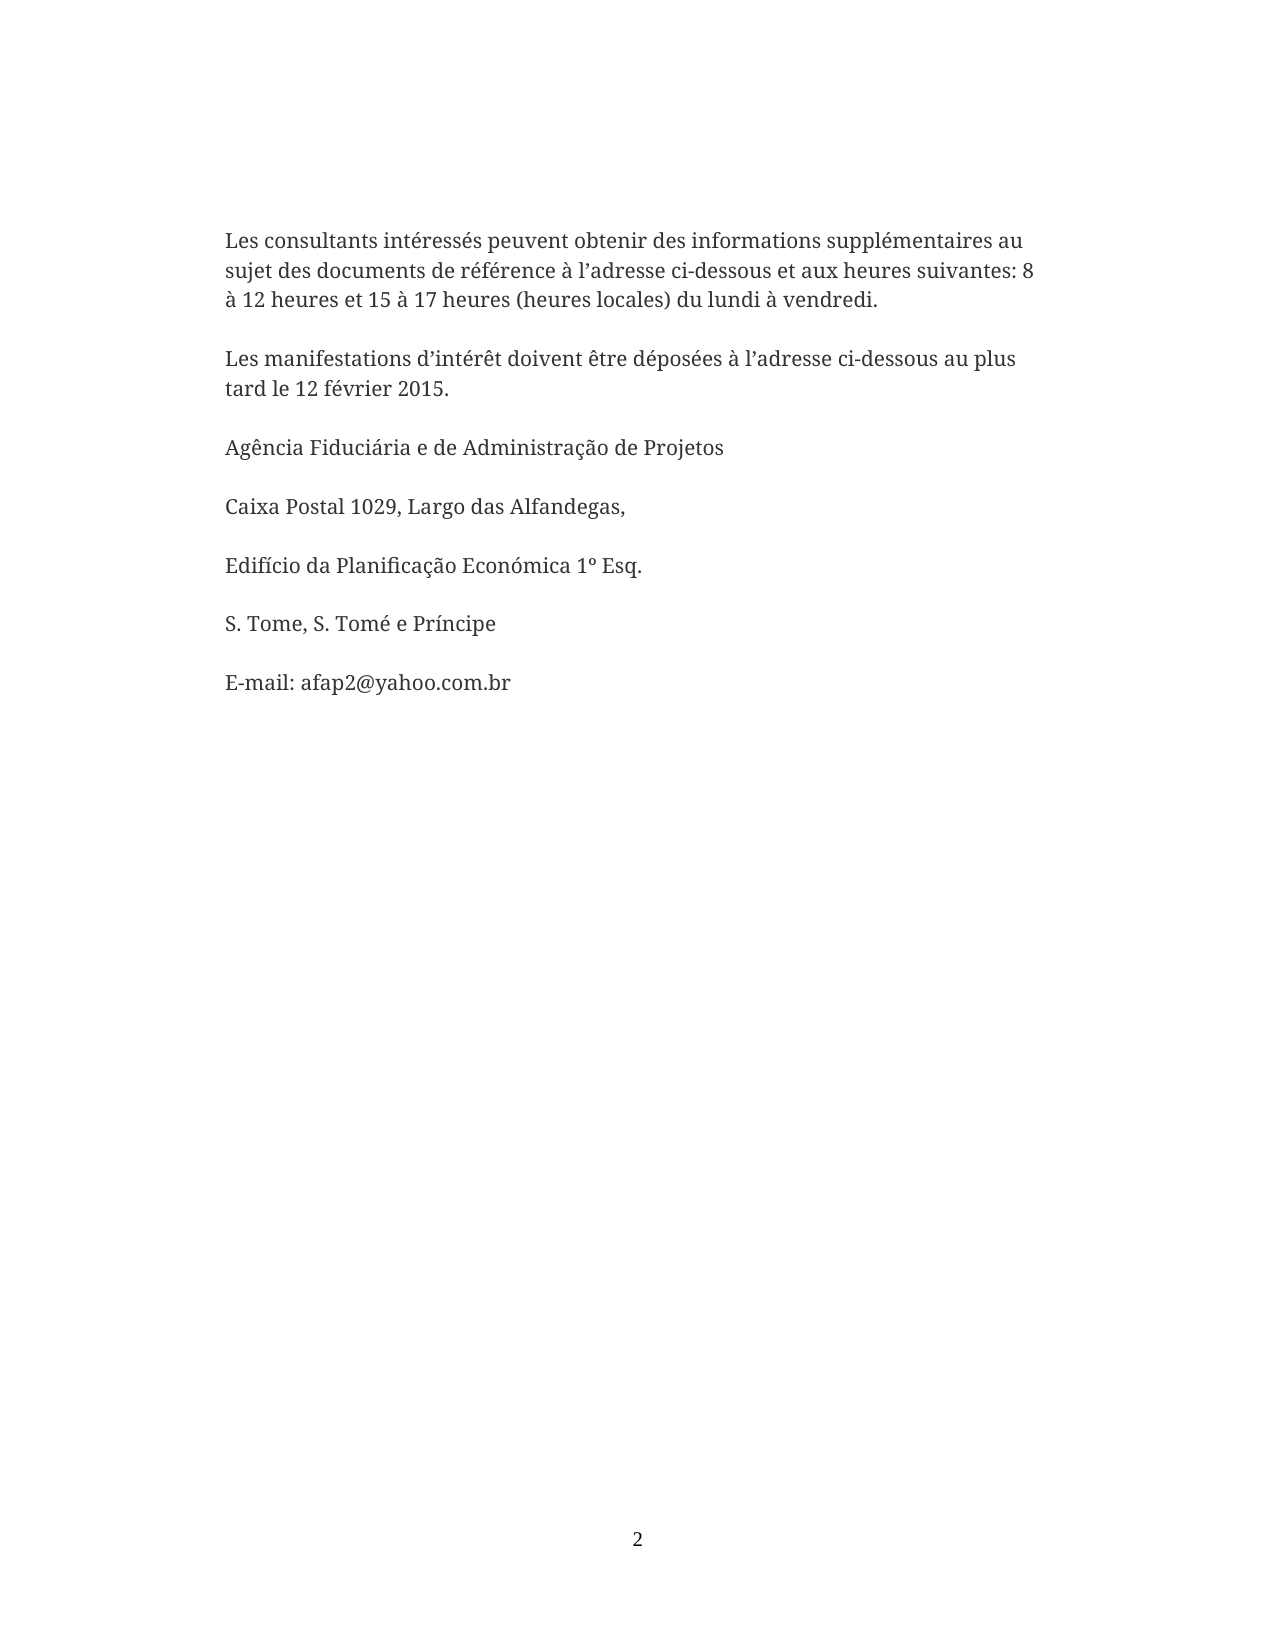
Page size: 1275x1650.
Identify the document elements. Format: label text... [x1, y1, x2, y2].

text Les consultants intéressés peuvent obtenir des informations supplémentaires au sujet des documents de référence à l’adresse ci-dessous et aux heures suivantes: 8 à 12 heures et 15 à 17 heures (heures locales) du lundi à vendredi. [225, 225, 1050, 314]
text Agência Fiduciária e de Administração de Projetos [225, 432, 1050, 461]
text E-mail: afap2@yahoo.com.br [225, 667, 1050, 697]
text Les manifestations d’intérêt doivent être déposées à l’adresse ci-dessous au plus tard le 12 février 2015. [225, 343, 1050, 403]
text Edifício da Planificação Económica 1º Esq. [225, 549, 1050, 579]
text S. Tome, S. Tomé e Príncipe [225, 608, 1050, 638]
text Caixa Postal 1029, Largo das Alfandegas, [225, 491, 1050, 520]
